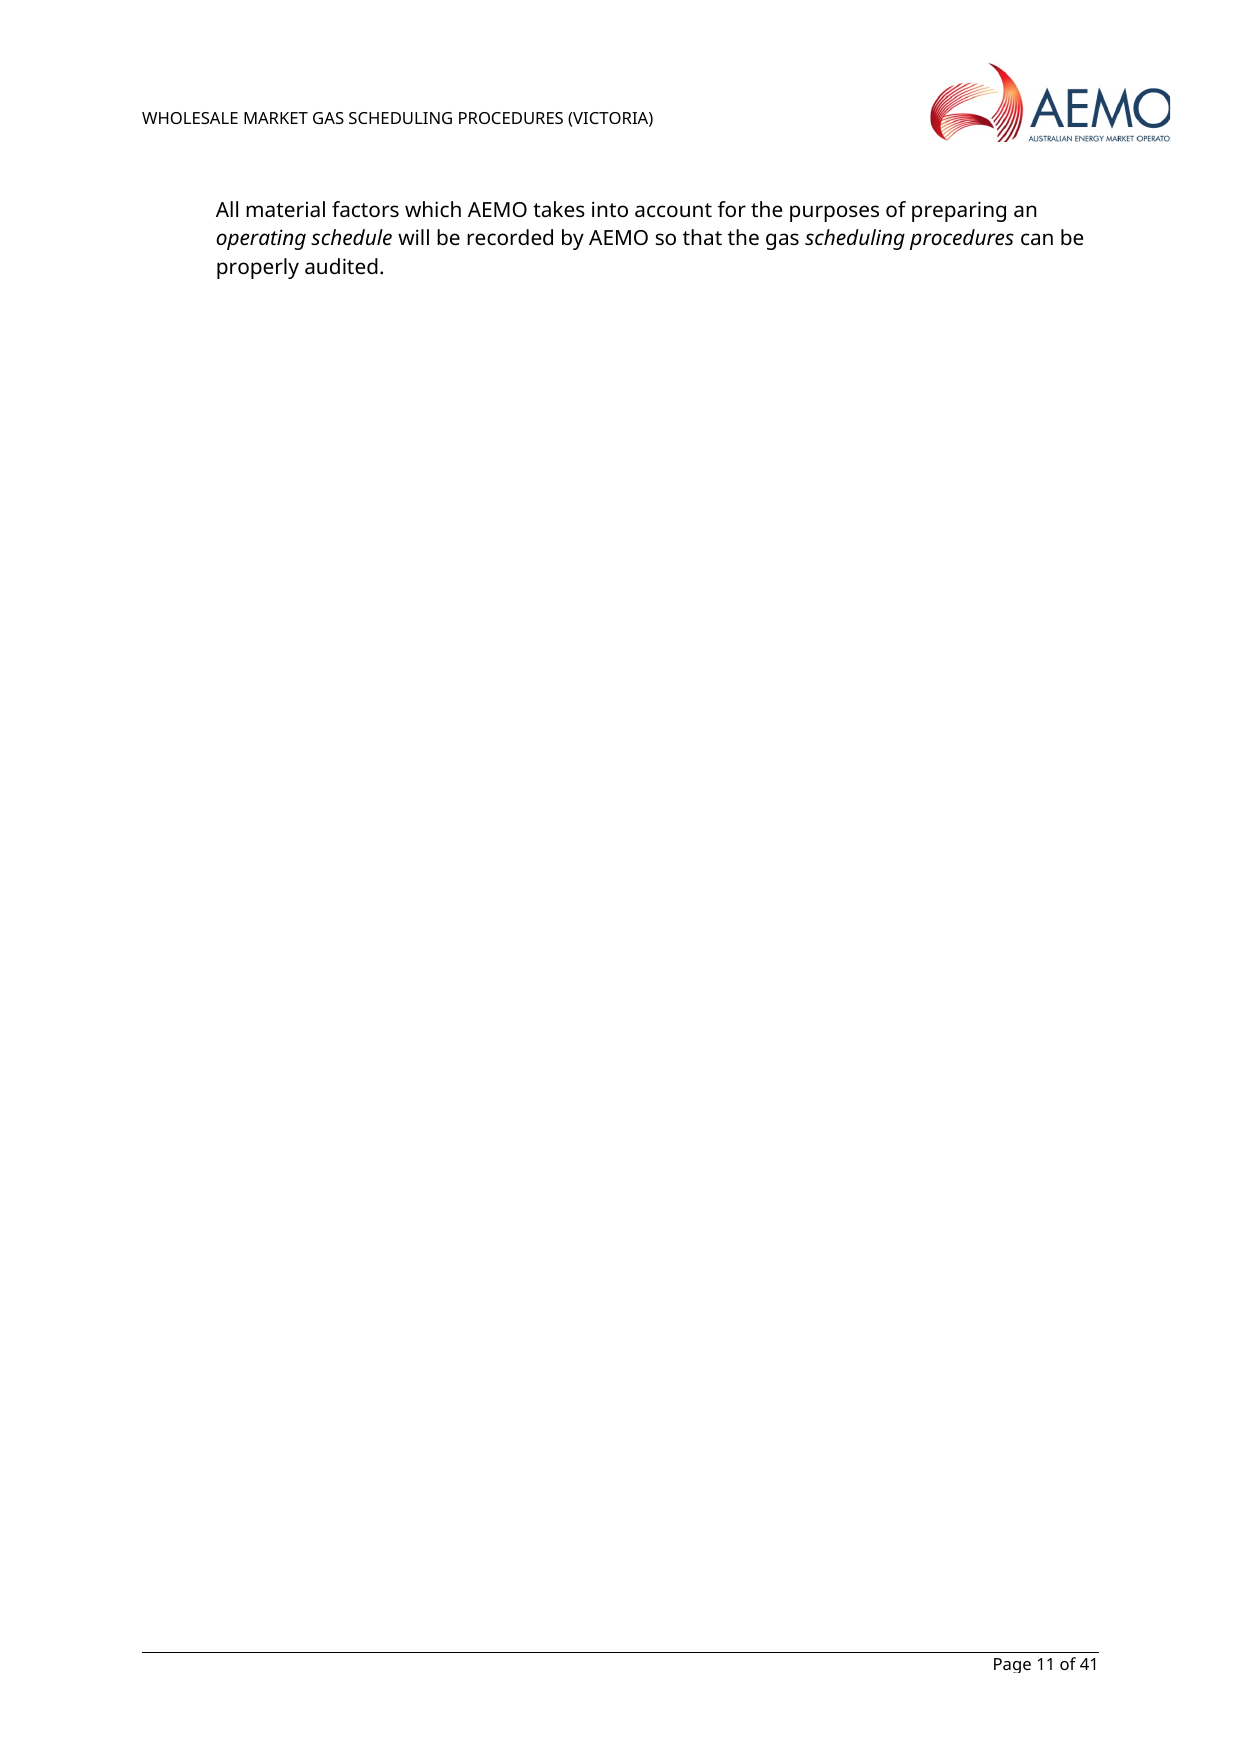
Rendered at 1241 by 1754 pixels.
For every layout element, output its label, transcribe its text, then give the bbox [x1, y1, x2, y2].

picture [929, 62, 1170, 141]
text All material factors which AEMO takes into account for the purposes of preparing an operating schedule will be recorded by AEMO so that the gas scheduling procedures can be properly audited. [216, 195, 1098, 280]
